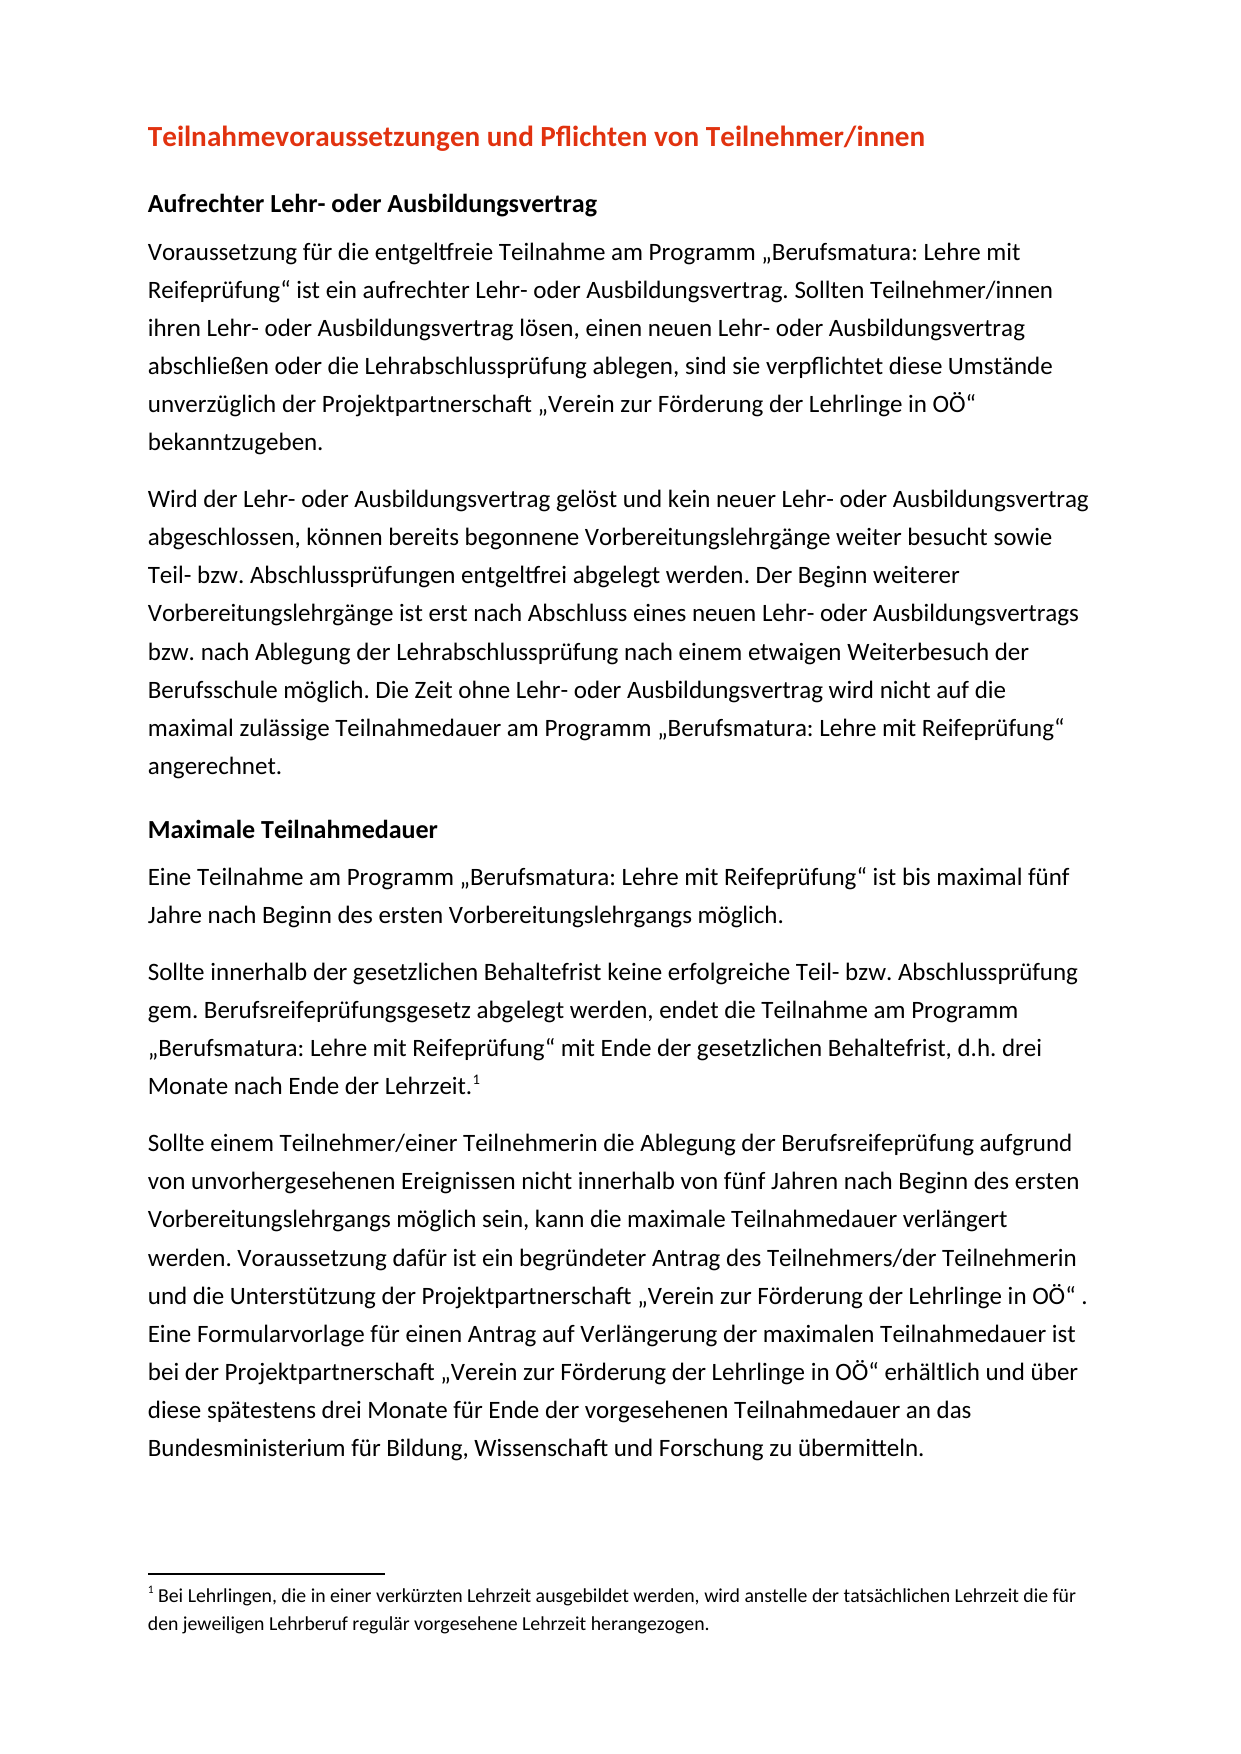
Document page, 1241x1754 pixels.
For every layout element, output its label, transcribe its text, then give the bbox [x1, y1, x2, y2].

text Sollte einem Teilnehmer/einer Teilnehmerin die Ablegung der Berufsreifeprüfung aufgrund von unvorhergesehenen Ereignissen nicht innerhalb von fünf Jahren nach Beginn des ersten Vorbereitungslehrgangs möglich sein, kann die maximale Teilnahmedauer verlängert werden. Voraussetzung dafür ist ein begründeter Antrag des Teilnehmers/der Teilnehmerin und die Unterstützung der Projektpartnerschaft „Verein zur Förderung der Lehrlinge in OÖ“ . Eine Formularvorlage für einen Antrag auf Verlängerung der maximalen Teilnahmedauer ist bei der Projektpartnerschaft „Verein zur Förderung der Lehrlinge in OÖ“ erhältlich und über diese spätestens drei Monate für Ende der vorgesehenen Teilnahmedauer an das Bundesministerium für Bildung, Wissenschaft und Forschung zu übermitteln. [148, 1127, 1093, 1463]
text Eine Teilnahme am Programm „Berufsmatura: Lehre mit Reifeprüfung“ ist bis maximal fünf Jahre nach Beginn des ersten Vorbereitungslehrgangs möglich. [148, 861, 1093, 930]
subtitle Maximale Teilnahmedauer [148, 813, 1093, 845]
subtitle Aufrechter Lehr- oder Ausbildungsvertrag [148, 188, 1093, 219]
subtitle Teilnahmevoraussetzungen und Pflichten von Teilnehmer/innen [148, 118, 1093, 154]
text Sollte innerhalb der gesetzlichen Behaltefrist keine erfolgreiche Teil- bzw. Abschlussprüfung gem. Berufsreifeprüfungsgesetz abgelegt werden, endet die Teilnahme am Programm „Berufsmatura: Lehre mit Reifeprüfung“ mit Ende der gesetzlichen Behaltefrist, d.h. drei Monate nach Ende der Lehrzeit. [148, 956, 1093, 1101]
text Wird der Lehr- oder Ausbildungsvertrag gelöst und kein neuer Lehr- oder Ausbildungsvertrag abgeschlossen, können bereits begonnene Vorbereitungslehrgänge weiter besucht sowie Teil- bzw. Abschlussprüfungen entgeltfrei abgelegt werden. Der Beginn weiterer Vorbereitungslehrgänge ist erst nach Abschluss eines neuen Lehr- oder Ausbildungsvertrags bzw. nach Ablegung der Lehrabschlussprüfung nach einem etwaigen Weiterbesuch der Berufsschule möglich. Die Zeit ohne Lehr- oder Ausbildungsvertrag wird nicht auf die maximal zulässige Teilnahmedauer am Programm „Berufsmatura: Lehre mit Reifeprüfung“ angerechnet. [148, 483, 1093, 781]
text Voraussetzung für die entgeltfreie Teilnahme am Programm „Berufsmatura: Lehre mit Reifeprüfung“ ist ein aufrechter Lehr- oder Ausbildungsvertrag. Sollten Teilnehmer/innen ihren Lehr- oder Ausbildungsvertrag lösen, einen neuen Lehr- oder Ausbildungsvertrag abschließen oder die Lehrabschlussprüfung ablegen, sind sie verpflichtet diese Umstände unverzüglich der Projektpartnerschaft „Verein zur Förderung der Lehrlinge in OÖ“ bekanntzugeben. [148, 236, 1093, 457]
